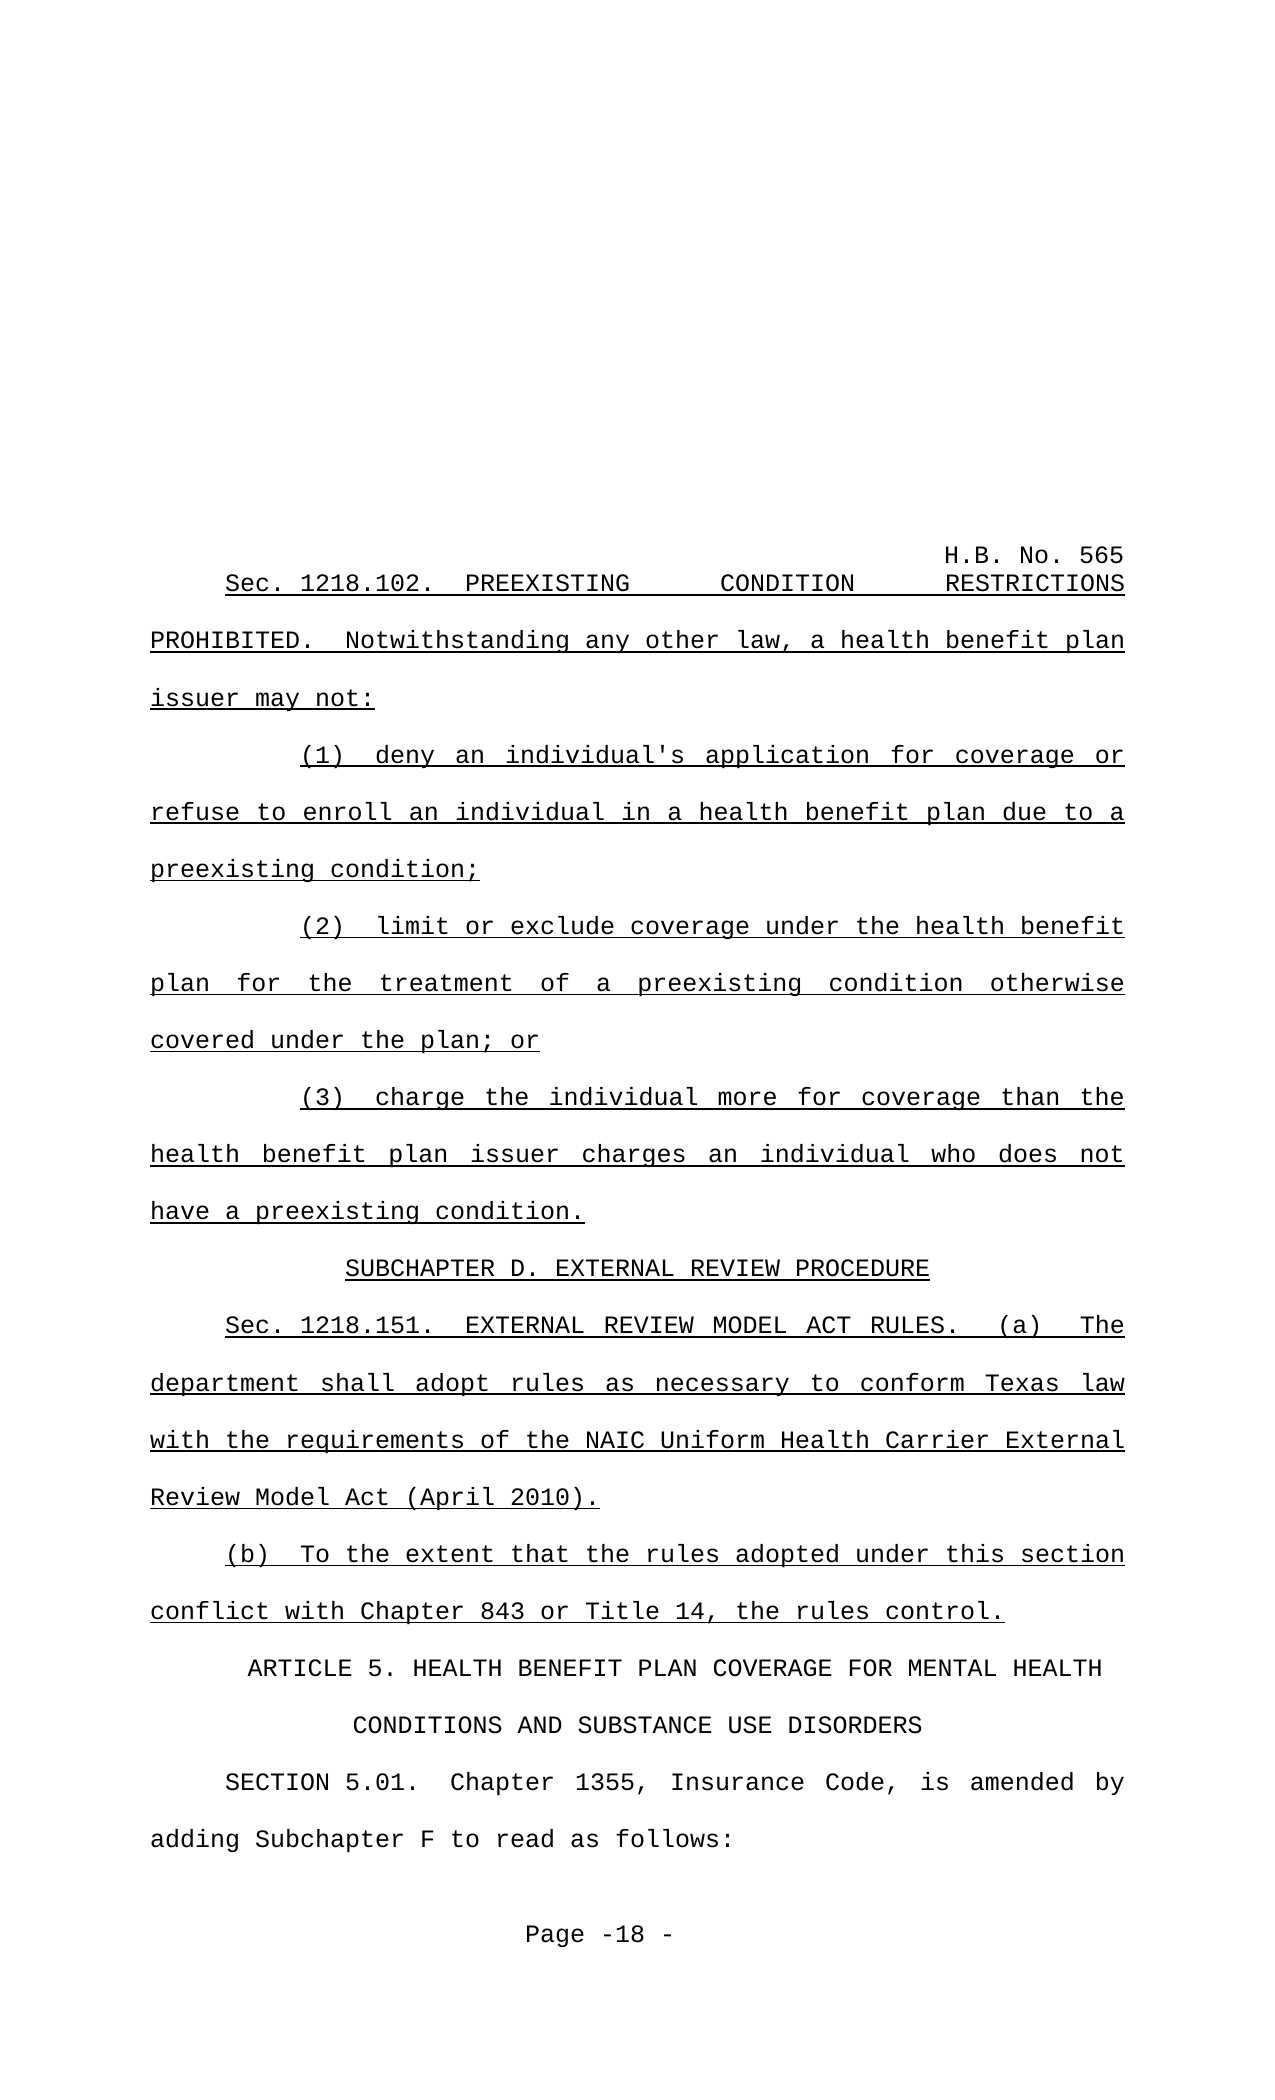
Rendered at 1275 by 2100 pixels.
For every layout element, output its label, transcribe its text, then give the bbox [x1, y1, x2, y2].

text (1) deny an individual's application for coverage or refuse to enroll an individual in a health benefit plan due to a preexisting condition; [150, 824, 1125, 885]
text Sec. 1218.151. EXTERNAL REVIEW MODEL ACT RULES. (a) The department shall adopt rules as necessary to conform Texas law with the requirements of the NAIC Uniform Health Carrier External Review Model Act (April 2010). [150, 1452, 1125, 1513]
text (3) charge the individual more for coverage than the health benefit plan issuer charges an individual who does not have a preexisting condition. [150, 1167, 1125, 1227]
text Sec. 1218.102. PREEXISTING CONDITION RESTRICTIONS PROHIBITED. Notwithstanding any other law, a health benefit plan issuer may not: [150, 571, 1125, 651]
text (3) charge the individual more for coverage than the health benefit plan issuer charges an individual who does not have a preexisting condition. [150, 1084, 1125, 1165]
text (2) limit or exclude coverage under the health benefit plan for the treatment of a preexisting condition otherwise covered under the plan; or [150, 995, 1125, 1056]
text SECTION 5.01. Chapter 1355, Insurance Code, is amended by adding Subchapter F to read as follows: [150, 1769, 1125, 1855]
text SUBCHAPTER D. EXTERNAL REVIEW PROCEDURE [150, 1256, 1125, 1284]
text (2) limit or exclude coverage under the health benefit plan for the treatment of a preexisting condition otherwise covered under the plan; or [150, 913, 1125, 994]
text ARTICLE 5. HEALTH BENEFIT PLAN COVERAGE FOR MENTAL HEALTH CONDITIONS AND SUBSTANCE USE DISORDERS [150, 1655, 1125, 1741]
text Sec. 1218.151. EXTERNAL REVIEW MODEL ACT RULES. (a) The department shall adopt rules as necessary to conform Texas law with the requirements of the NAIC Uniform Health Carrier External Review Model Act (April 2010). [150, 1313, 1125, 1393]
text (1) deny an individual's application for coverage or refuse to enroll an individual in a health benefit plan due to a preexisting condition; [150, 742, 1125, 822]
text Sec. 1218.151. EXTERNAL REVIEW MODEL ACT RULES. (a) The department shall adopt rules as necessary to conform Texas law with the requirements of the NAIC Uniform Health Carrier External Review Model Act (April 2010). [150, 1395, 1125, 1450]
text (b) To the extent that the rules adopted under this section conflict with Chapter 843 or Title 14, the rules control. [150, 1541, 1125, 1627]
text Sec. 1218.102. PREEXISTING CONDITION RESTRICTIONS PROHIBITED. Notwithstanding any other law, a health benefit plan issuer may not: [150, 653, 1125, 713]
